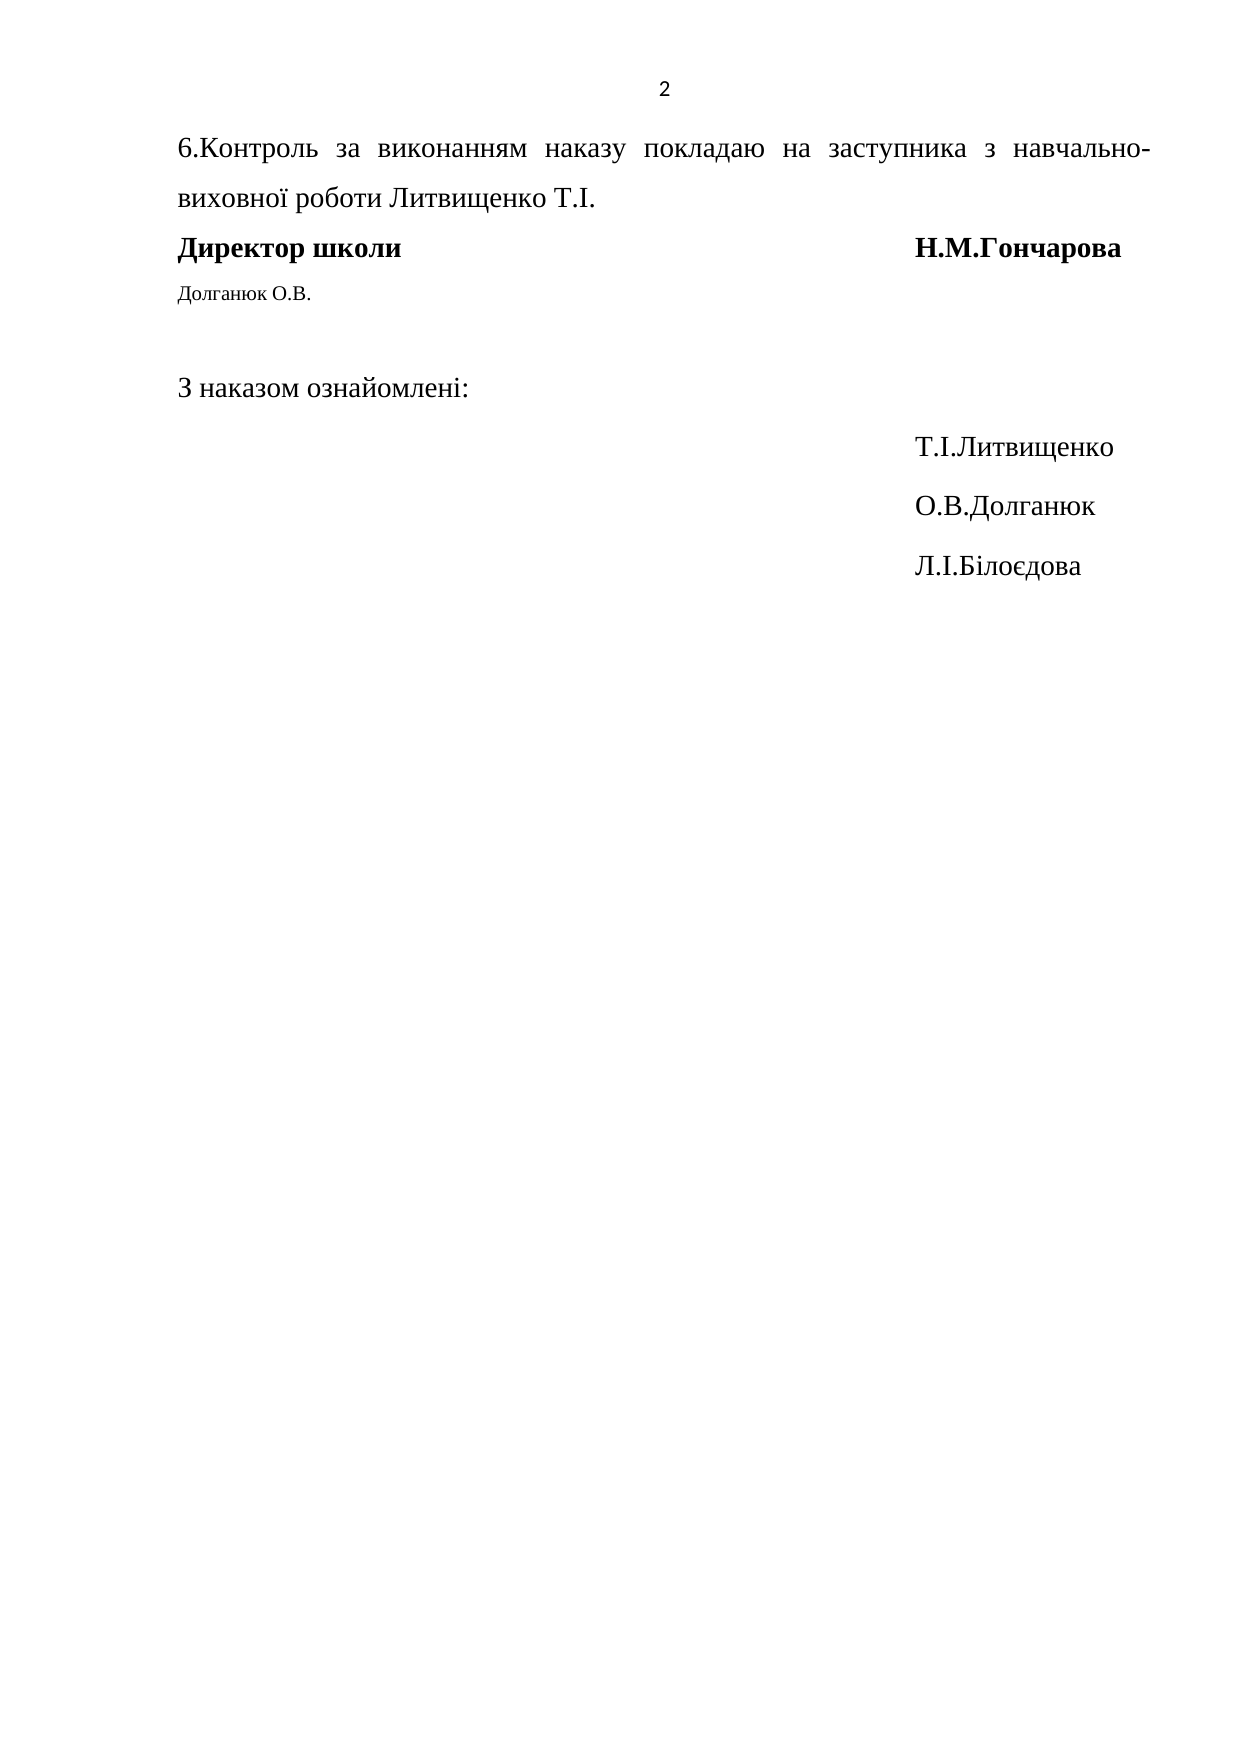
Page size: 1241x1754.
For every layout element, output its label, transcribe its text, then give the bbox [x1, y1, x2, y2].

text З наказом ознайомлені: [177, 370, 1152, 403]
text Директор школи Н.М.Гончарова [177, 230, 1152, 264]
text 6.Контроль за виконанням наказу покладаю на заступника з навчально-виховної роботи Литвищенко Т.І. [177, 130, 1152, 214]
text Долганюк О.В. [177, 281, 1152, 305]
text Л.І.Білоєдова [177, 548, 1152, 581]
text Т.І.Литвищенко [177, 429, 1152, 463]
text О.В.Долганюк [177, 488, 1152, 522]
